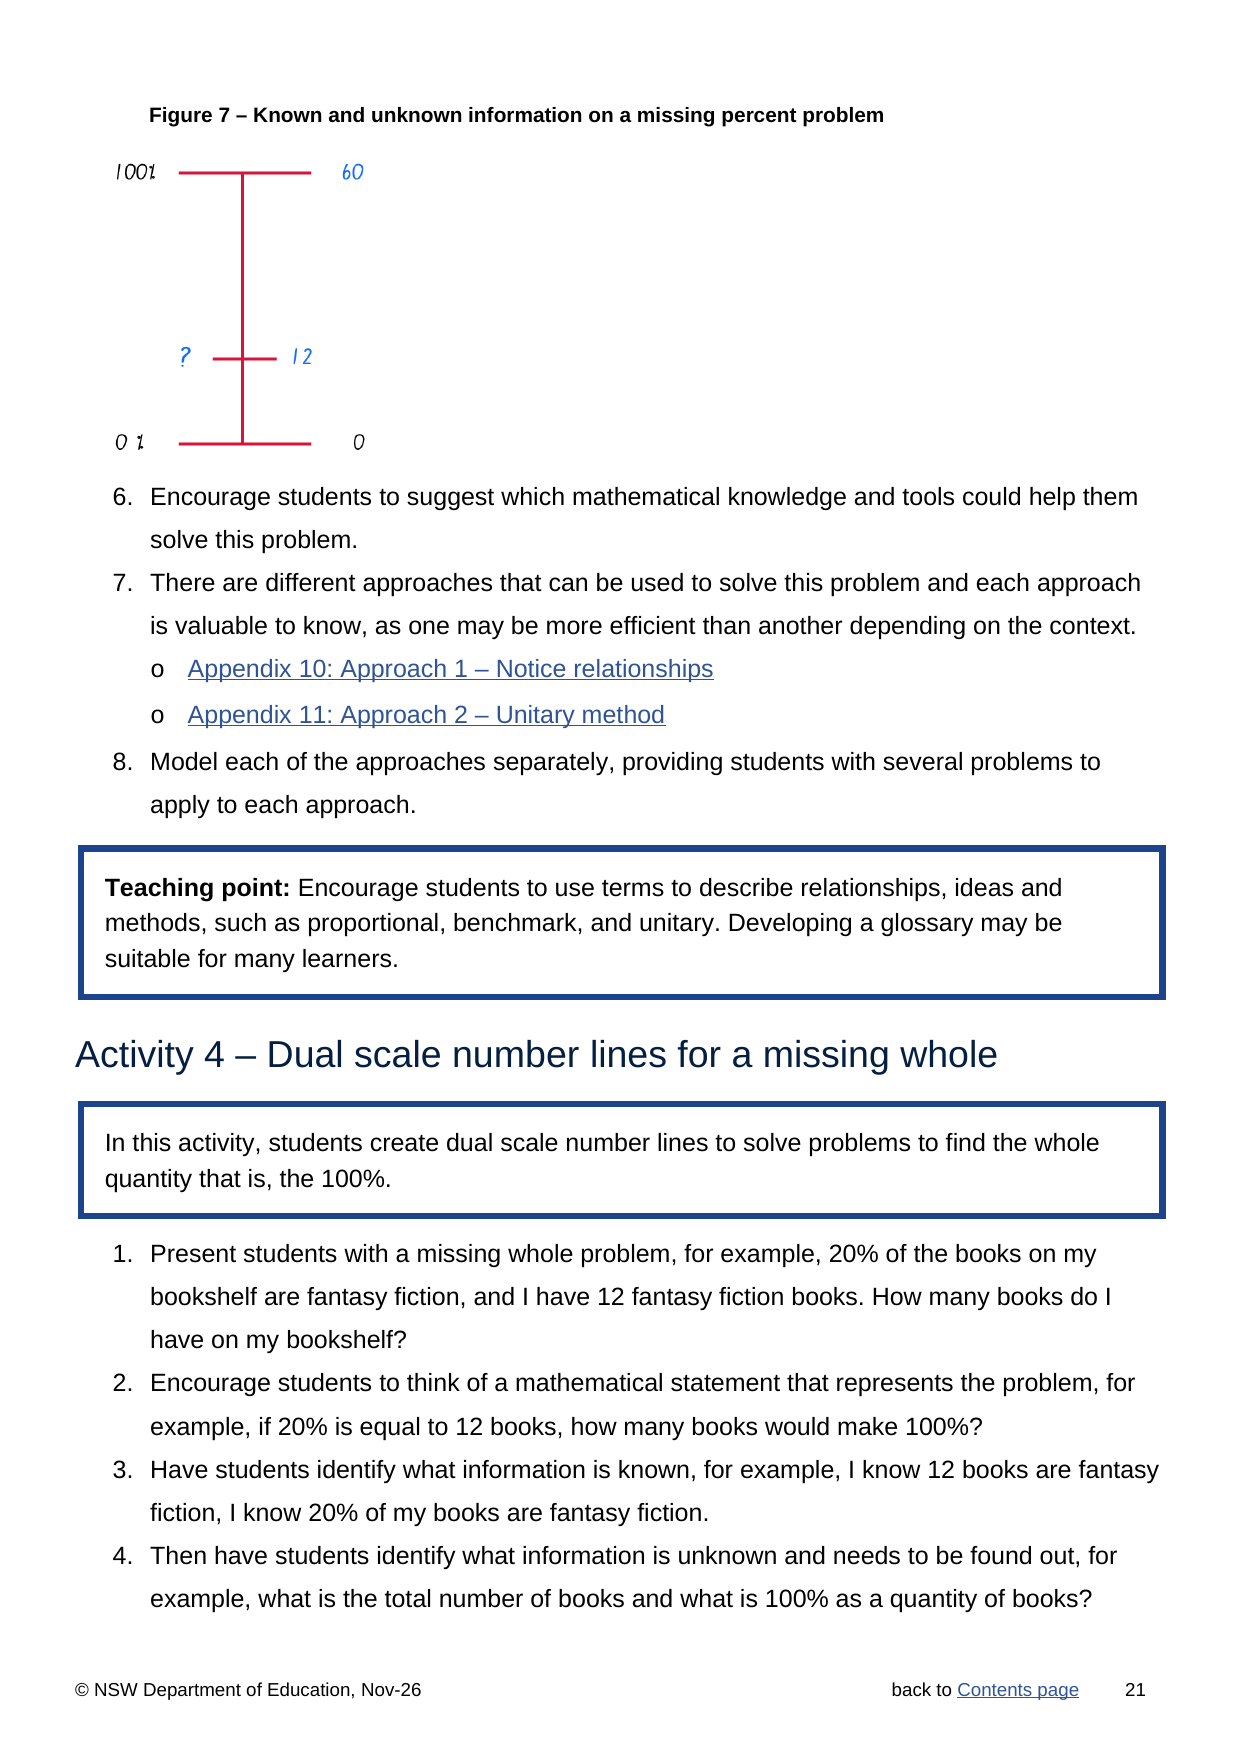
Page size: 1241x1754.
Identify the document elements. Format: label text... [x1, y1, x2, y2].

list Model each of the approaches separately, providing students with several problems to apply to each approach. [112, 747, 1165, 818]
list Present students with a missing whole problem, for example, 20% of the books on my bookshelf are fantasy fiction, and I have 12 fantasy fiction books. How many books do I have on my bookshelf? [112, 1239, 1165, 1354]
list Encourage students to suggest which mathematical knowledge and tools could help them solve this problem. [112, 481, 1165, 553]
picture [104, 147, 405, 467]
list Have students identify what information is known, for example, I know 12 books are fantasy fiction, I know 20% of my books are fantasy fiction. [112, 1455, 1165, 1527]
text Figure 7 – Known and unknown information on a missing percent problem [149, 103, 1165, 127]
list Then have students identify what information is unknown and needs to be found out, for example, what is the total number of books and what is 100% as a quantity of books? [112, 1541, 1165, 1613]
list There are different approaches that can be used to solve this problem and each approach is valuable to know, as one may be more efficient than another depending on the context. [112, 568, 1165, 639]
list Appendix 10: Approach 1 – Notice relationships [150, 654, 1165, 685]
text Teaching point: Encourage students to use terms to describe relationships, ideas and methods, such as proportional, benchmark, and unitary. Developing a glossary may be suitable for many learners. [84, 852, 1159, 994]
list Appendix 11: Approach 2 – Unitary method [150, 700, 1165, 731]
text In this activity, students create dual scale number lines to solve problems to find the whole quantity that is, the 100%. [84, 1107, 1159, 1213]
subtitle Activity 4 – Dual scale number lines for a missing whole [75, 1032, 1165, 1076]
list Encourage students to think of a mathematical statement that represents the problem, for example, if 20% is equal to 12 books, how many books would make 100%? [112, 1368, 1165, 1440]
